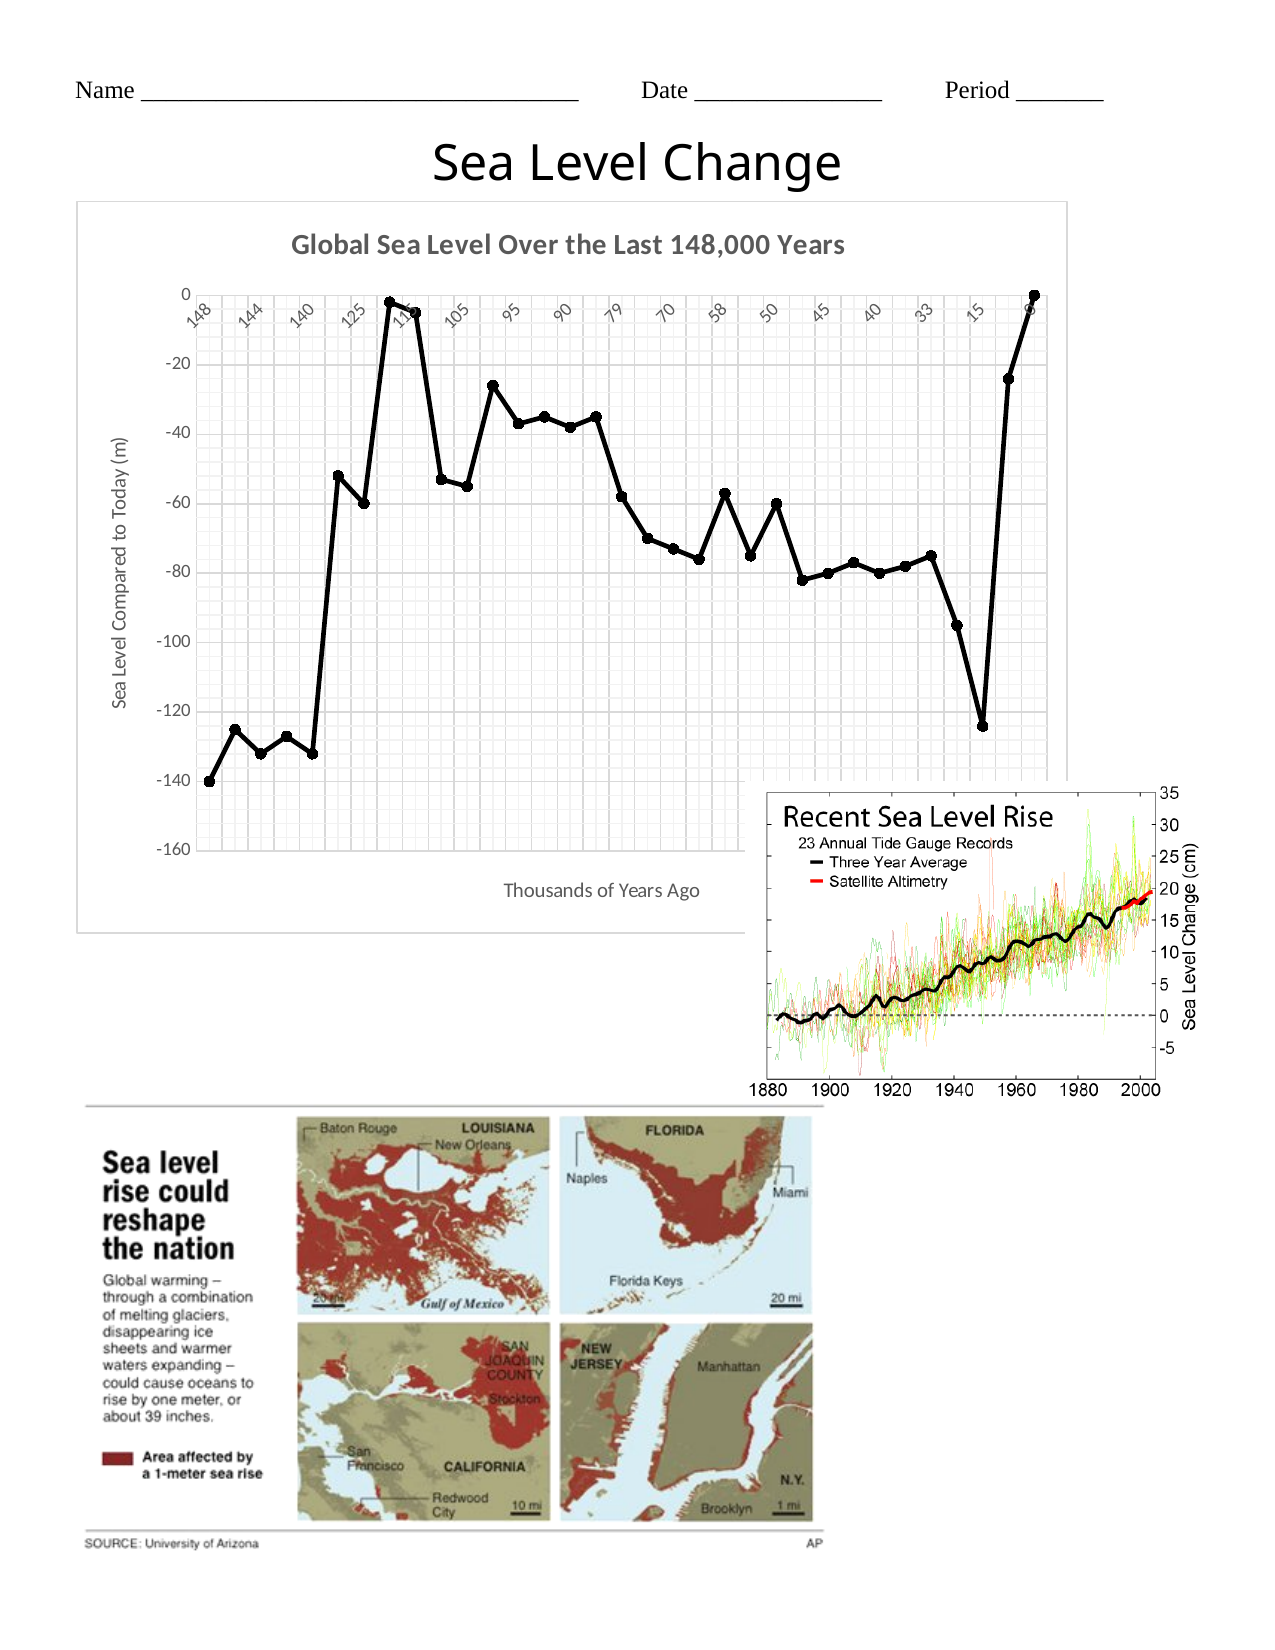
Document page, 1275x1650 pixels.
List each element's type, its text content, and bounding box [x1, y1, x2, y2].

text Sea Level Change [75, 126, 1200, 194]
picture [76, 781, 1200, 1555]
